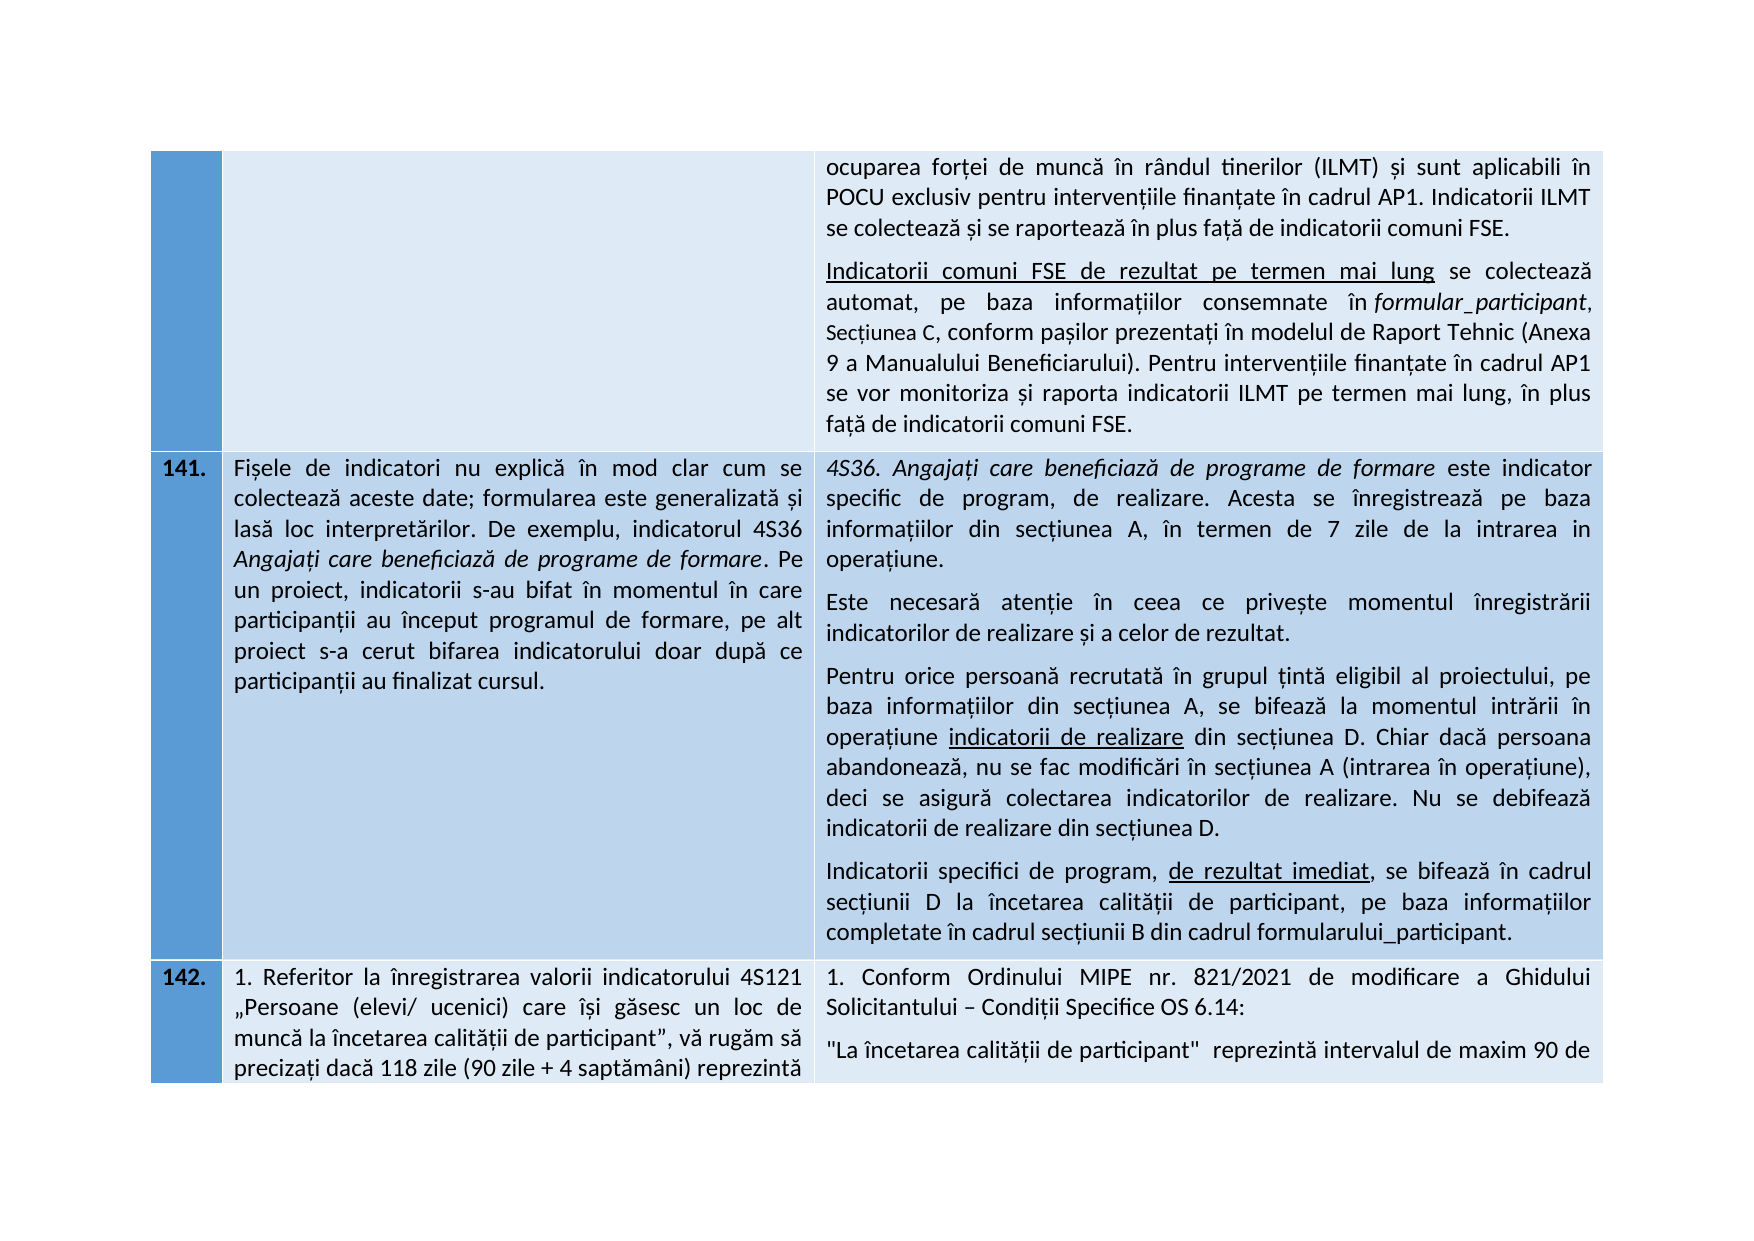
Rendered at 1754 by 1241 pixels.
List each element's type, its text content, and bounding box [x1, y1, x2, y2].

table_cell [223, 961, 814, 1083]
table_cell 4S36. Angajați care beneficiază de programe de formare este indicator specific de program, de realizare. Acesta se înregistrează pe baza informațiilor din secțiunea A, în termen de 7 zile de la intrarea in operațiune. Este necesară atenție în ceea ce privește momentul înregistrării indicatorilor de realizare și a celor de rezultat. Pentru orice persoană recrutată în grupul țintă eligibil al proiectului, pe baza informațiilor din secțiunea A, se bifează la momentul intrării în operațiune indicatorii de realizare din secțiunea D. Chiar dacă persoana abandonează, nu se fac modificări în secțiunea A (intrarea în operațiune), deci se asigură colectarea indicatorilor de realizare. Nu se debifează indicatorii de realizare din secțiunea D. Indicatorii specifici de program, de rezultat imediat, se bifează în cadrul secțiunii D la încetarea calității de participant, pe baza informațiilor completate în cadrul secțiunii B din cadrul formularului_participant. [815, 452, 1603, 959]
table_cell [151, 961, 222, 1083]
table_cell Fișele de indicatori nu explică în mod clar cum se colectează aceste date; formularea este generalizată și lasă loc interpretărilor. De exemplu, indicatorul 4S36 Angajaţi care beneficiază de programe de formare. Pe un proiect, indicatorii s-au bifat în momentul în care participanții au început programul de formare, pe alt proiect s-a cerut bifarea indicatorului doar după ce participanții au finalizat cursul. [223, 452, 814, 959]
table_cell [223, 151, 814, 451]
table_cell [815, 151, 1603, 451]
table_cell [151, 151, 222, 451]
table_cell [815, 961, 1603, 1083]
table_cell [151, 452, 222, 959]
